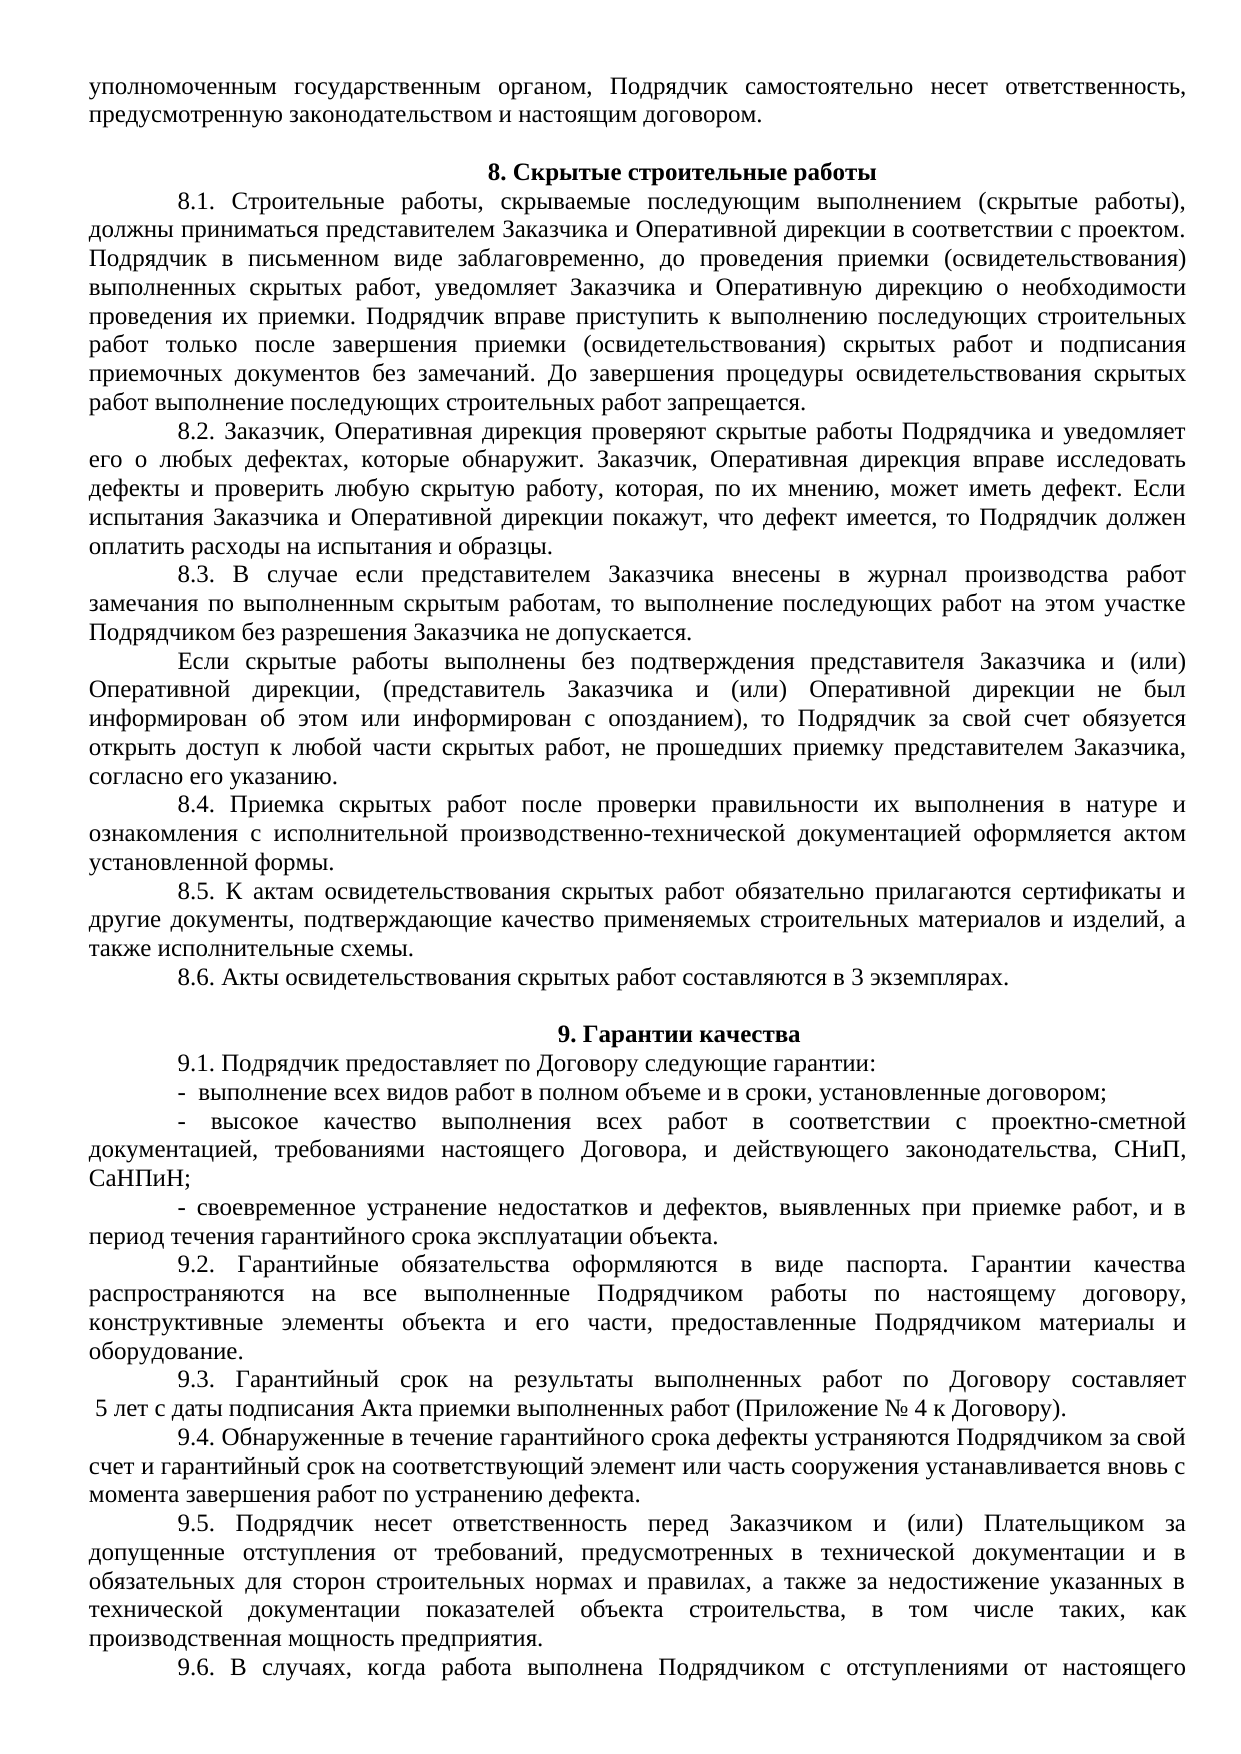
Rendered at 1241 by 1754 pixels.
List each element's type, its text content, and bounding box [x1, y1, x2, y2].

text 9.5. Подрядчик несет ответственность перед Заказчиком и (или) Плательщиком за допущенные отступления от требований, предусмотренных в технической документации и в обязательных для сторон строительных нормах и правилах, а также за недостижение указанных в технической документации показателей объекта строительства, в том числе таких, как производственная мощность предприятия. [89, 1508, 1187, 1652]
text 9.3. Гарантийный срок на результаты выполненных работ по Договору составляет 5 лет с даты подписания Акта приемки выполненных работ (Приложение № 4 к Договору). [89, 1364, 1187, 1422]
text 9.2. Гарантийные обязательства оформляются в виде паспорта. Гарантии качества распространяются на все выполненные Подрядчиком работы по настоящему договору, конструктивные элементы объекта и его части, предоставленные Подрядчиком материалы и оборудование. [89, 1249, 1187, 1364]
text 8.5. К актам освидетельствования скрытых работ обязательно прилагаются сертификаты и другие документы, подтверждающие качество применяемых строительных материалов и изделий, а также исполнительные схемы. [89, 876, 1187, 962]
text 9.1. Подрядчик предоставляет по Договору следующие гарантии: [89, 1048, 1187, 1077]
text 8.1. Строительные работы, скрываемые последующим выполнением (скрытые работы), должны приниматься представителем Заказчика и Оперативной дирекции в соответствии с проектом. Подрядчик в письменном виде заблаговременно, до проведения приемки (освидетельствования) выполненных скрытых работ, уведомляет Заказчика и Оперативную дирекцию о необходимости проведения их приемки. Подрядчик вправе приступить к выполнению последующих строительных работ только после завершения приемки (освидетельствования) скрытых работ и подписания приемочных документов без замечаний. До завершения процедуры освидетельствования скрытых работ выполнение последующих строительных работ запрещается. [89, 186, 1187, 416]
text 8.2. Заказчик, Оперативная дирекция проверяют скрытые работы Подрядчика и уведомляет его о любых дефектах, которые обнаружит. Заказчик, Оперативная дирекция вправе исследовать дефекты и проверить любую скрытую работу, которая, по их мнению, может иметь дефект. Если испытания Заказчика и Оперативной дирекции покажут, что дефект имеется, то Подрядчик должен оплатить расходы на испытания и образцы. [89, 416, 1187, 559]
text 9.4. Обнаруженные в течение гарантийного срока дефекты устраняются Подрядчиком за свой счет и гарантийный срок на соответствующий элемент или часть сооружения устанавливается вновь с момента завершения работ по устранению дефекта. [89, 1422, 1187, 1508]
text 8.3. В случае если представителем Заказчика внесены в журнал производства работ замечания по выполненным скрытым работам, то выполнение последующих работ на этом участке Подрядчиком без разрешения Заказчика не допускается. [89, 559, 1187, 646]
text - выполнение всех видов работ в полном объеме и в сроки, установленные договором; [89, 1077, 1187, 1106]
text 8.4. Приемка скрытых работ после проверки правильности их выполнения в натуре и ознакомления с исполнительной производственно-технической документацией оформляется актом установленной формы. [89, 789, 1187, 876]
text 9. Гарантии качества [89, 1019, 1181, 1048]
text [89, 71, 1187, 128]
text 8. Скрытые строительные работы [89, 157, 1187, 186]
text - своевременное устранение недостатков и дефектов, выявленных при приемке работ, и в период течения гарантийного срока эксплуатации объекта. [89, 1192, 1187, 1249]
text 8.6. Акты освидетельствования скрытых работ составляются в 3 экземплярах. [89, 962, 1187, 991]
text Если скрытые работы выполнены без подтверждения представителя Заказчика и (или) Оперативной дирекции, (представитель Заказчика и (или) Оперативной дирекции не был информирован об этом или информирован с опозданием), то Подрядчик за свой счет обязуется открыть доступ к любой части скрытых работ, не прошедших приемку представителем Заказчика, согласно его указанию. [89, 646, 1187, 789]
text - высокое качество выполнения всех работ в соответствии с проектно-сметной документацией, требованиями настоящего Договора, и действующего законодательства, СНиП, СаНПиН; [89, 1106, 1187, 1192]
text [89, 1652, 1187, 1681]
